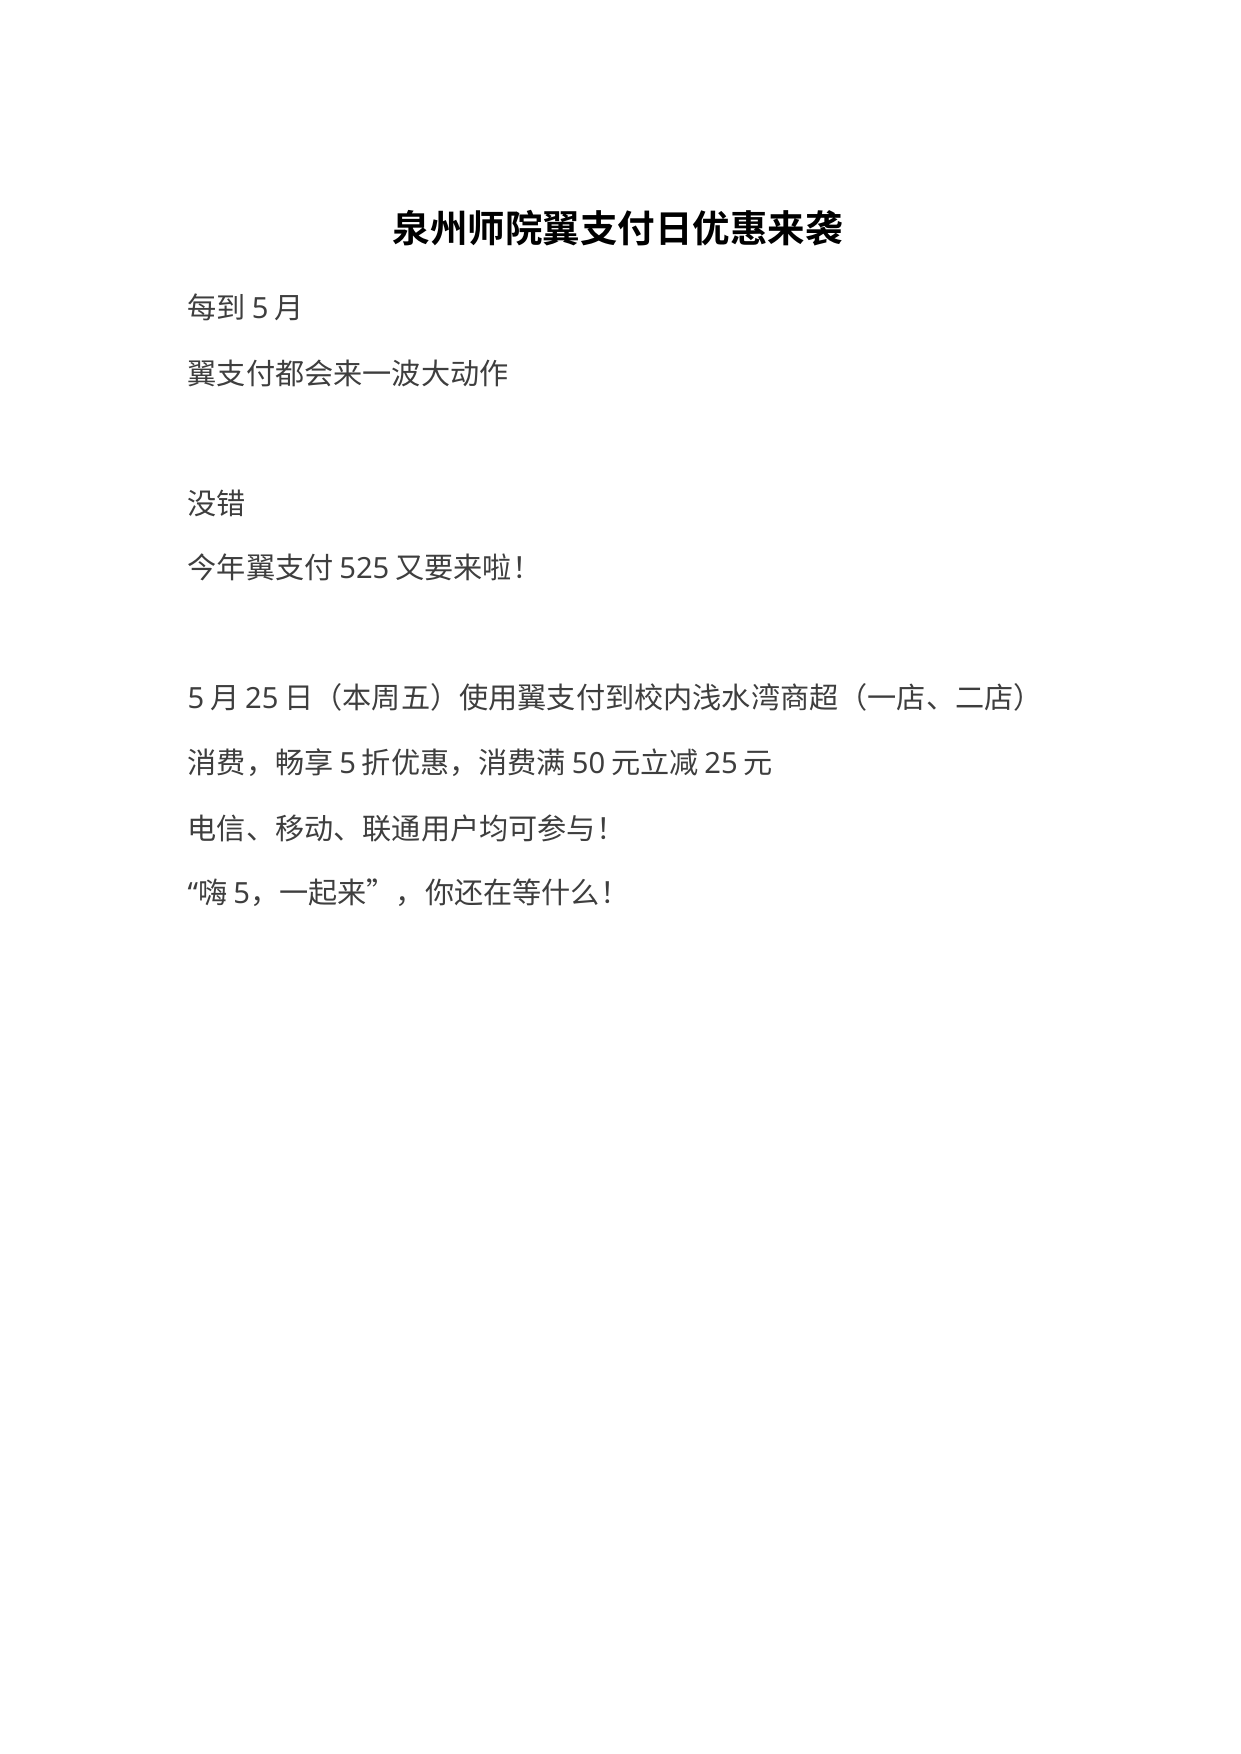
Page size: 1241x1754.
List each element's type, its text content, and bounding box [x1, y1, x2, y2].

text 5月25日（本周五）使用翼支付到校内浅水湾商超（一店、二店）消费，畅享5折优惠，消费满50元立减25元 [187, 664, 1053, 794]
text “嗨5，一起来”，你还在等什么！ [187, 859, 1053, 924]
text 电信、移动、联通用户均可参与！ [187, 794, 1053, 859]
text 翼支付都会来一波大动作 [187, 339, 1053, 404]
text 每到5月 [187, 274, 1053, 339]
text 没错 [187, 469, 1053, 534]
text 泉州师院翼支付日优惠来袭 [187, 193, 1053, 258]
text 今年翼支付525又要来啦！ [187, 534, 1053, 599]
